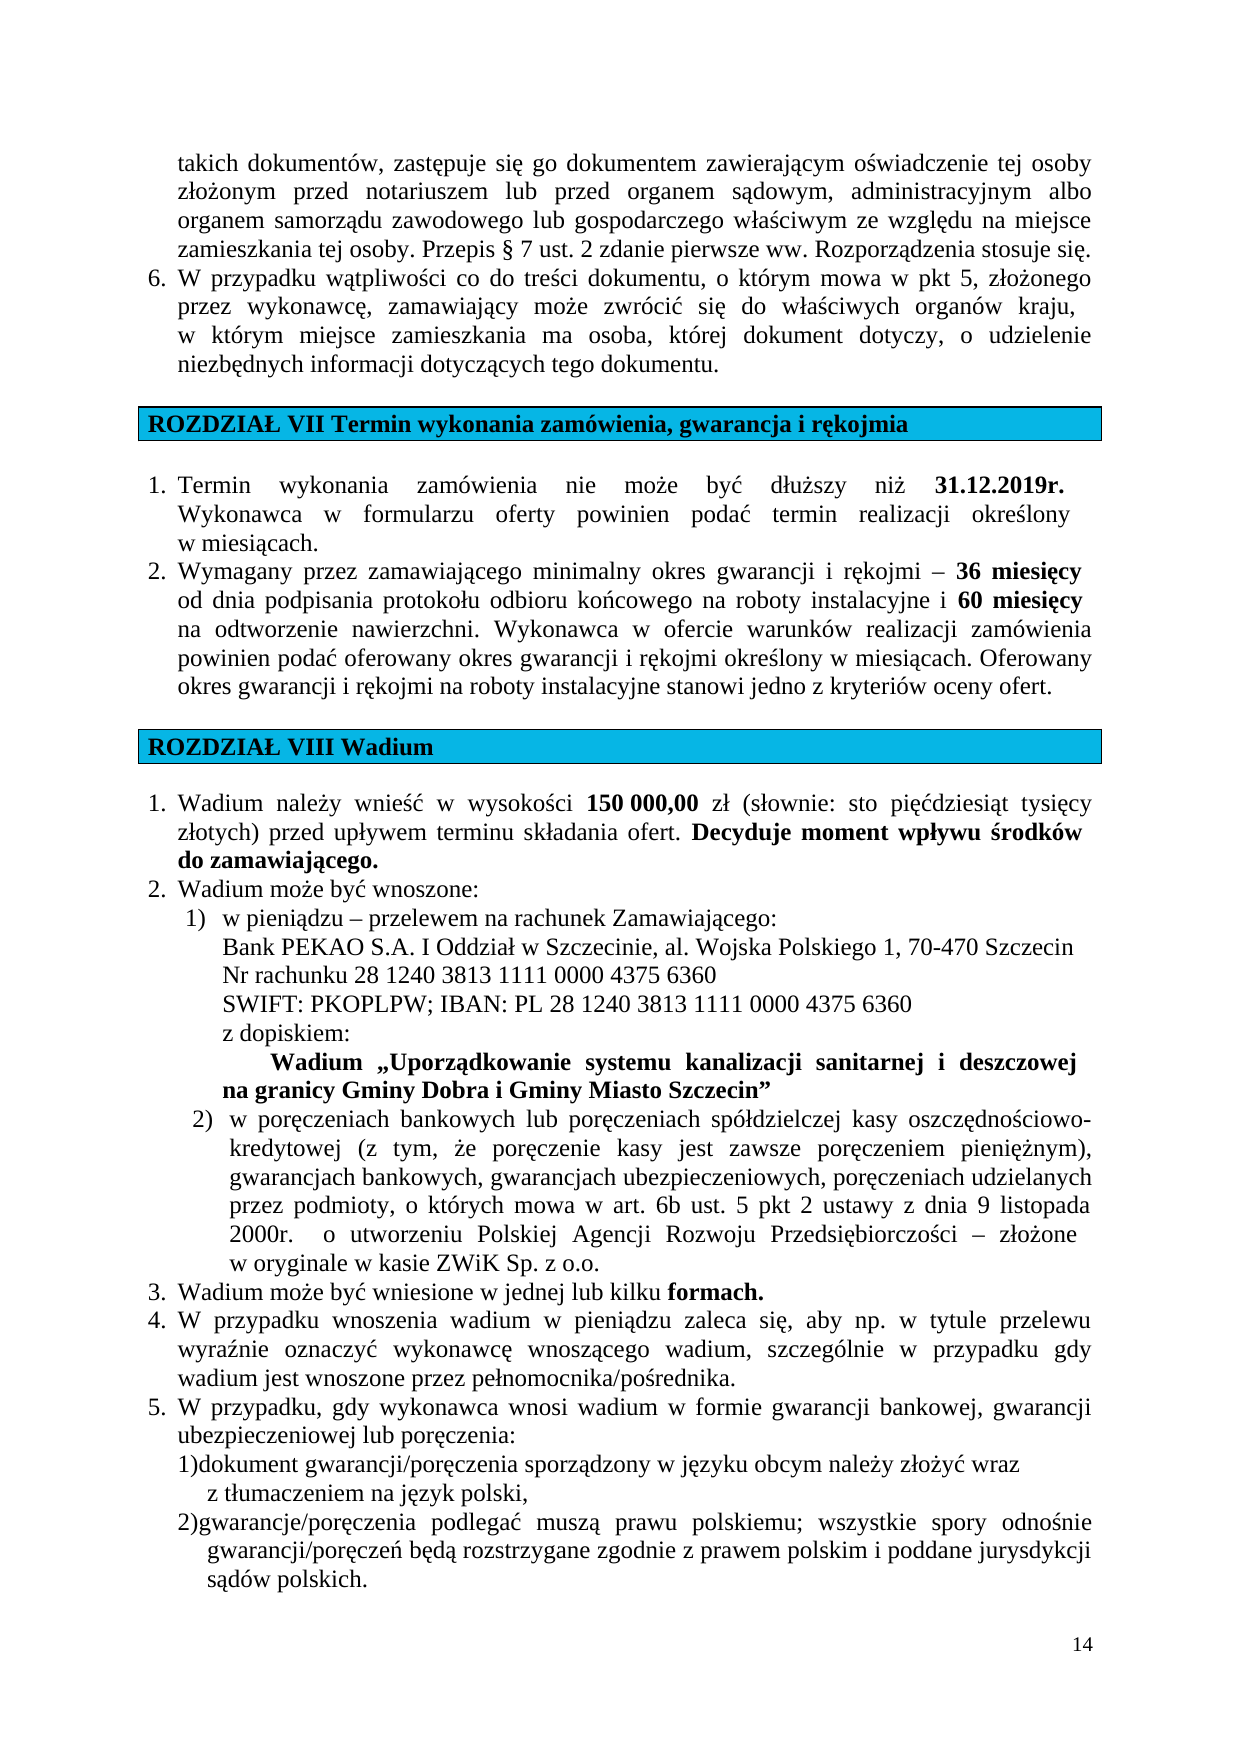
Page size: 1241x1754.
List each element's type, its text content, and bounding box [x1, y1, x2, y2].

text z dopiskiem: [185, 1018, 1092, 1047]
list W przypadku wnoszenia wadium w pieniądzu zaleca się, aby np. w tytule przelewu wyraźnie oznaczyć wykonawcę wnoszącego wadium, szczególnie w przypadku gdy wadium jest wnoszone przez pełnomocnika/pośrednika. [148, 1306, 1092, 1392]
text ROZDZIAŁ VIII Wadium [139, 730, 1101, 763]
list Wadium należy wnieść w wysokości 150 000,00 zł (słownie: sto pięćdziesiąt tysięcy złotych) przed upływem terminu składania ofert. Decyduje moment wpływu środków do zamawiającego. [148, 788, 1092, 874]
text SWIFT: PKOPLPW; IBAN: PL 28 1240 3813 1111 0000 4375 6360 [185, 989, 1092, 1018]
list W przypadku wątpliwości co do treści dokumentu, o którym mowa w pkt 5, złożonego przez wykonawcę, zamawiający może zwrócić się do właściwych organów kraju, w którym miejsce zamieszkania ma osoba, której dokument dotyczy, o udzielenie niezbędnych informacji dotyczących tego dokumentu. [148, 263, 1092, 378]
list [148, 148, 1092, 263]
text Nr rachunku 28 1240 3813 1111 0000 4375 6360 [185, 961, 1092, 989]
list w pieniądzu – przelewem na rachunek Zamawiającego: Bank PEKAO S.A. I Oddział w Szczecinie, al. Wojska Polskiego 1, 70-470 Szczecin [185, 903, 1092, 961]
list Wadium może być wniesione w jednej lub kilku formach. [148, 1277, 1092, 1306]
list W przypadku, gdy wykonawca wnosi wadium w formie gwarancji bankowej, gwarancji ubezpieczeniowej lub poręczenia: [148, 1392, 1092, 1449]
list w poręczeniach bankowych lub poręczeniach spółdzielczej kasy oszczędnościowo-kredytowej (z tym, że poręczenie kasy jest zawsze poręczeniem pieniężnym), gwarancjach bankowych, gwarancjach ubezpieczeniowych, poręczeniach udzielanych przez podmioty, o których mowa w art. 6b ust. 5 pkt 2 ustawy z dnia 9 listopada 2000r. o utworzeniu Polskiej Agencji Rozwoju Przedsiębiorczości – złożone w oryginale w kasie ZWiK Sp. z o.o. [192, 1104, 1092, 1277]
text Wadium „Uporządkowanie systemu kanalizacji sanitarnej i deszczowej na granicy Gminy Dobra i Gminy Miasto Szczecin” [185, 1047, 1092, 1104]
list gwarancje/poręczenia podlegać muszą prawu polskiemu; wszystkie spory odnośnie gwarancji/poręczeń będą rozstrzygane zgodnie z prawem polskim i poddane jurysdykcji sądów polskich. [177, 1507, 1092, 1593]
text ROZDZIAŁ VII Termin wykonania zamówienia, gwarancja i rękojmia [139, 408, 1101, 440]
list Termin wykonania zamówienia nie może być dłuższy niż 31.12.2019r. Wykonawca w formularzu oferty powinien podać termin realizacji określony w miesiącach. [148, 470, 1092, 556]
list Wadium może być wnoszone: [148, 874, 1092, 903]
list dokument gwarancji/poręczenia sporządzony w języku obcym należy złożyć wraz z tłumaczeniem na język polski, [177, 1449, 1092, 1507]
list Wymagany przez zamawiającego minimalny okres gwarancji i rękojmi – 36 miesięcy od dnia podpisania protokołu odbioru końcowego na roboty instalacyjne i 60 miesięcy na odtworzenie nawierzchni. Wykonawca w ofercie warunków realizacji zamówienia powinien podać oferowany okres gwarancji i rękojmi określony w miesiącach. Oferowany okres gwarancji i rękojmi na roboty instalacyjne stanowi jedno z kryteriów oceny ofert. [148, 556, 1092, 700]
